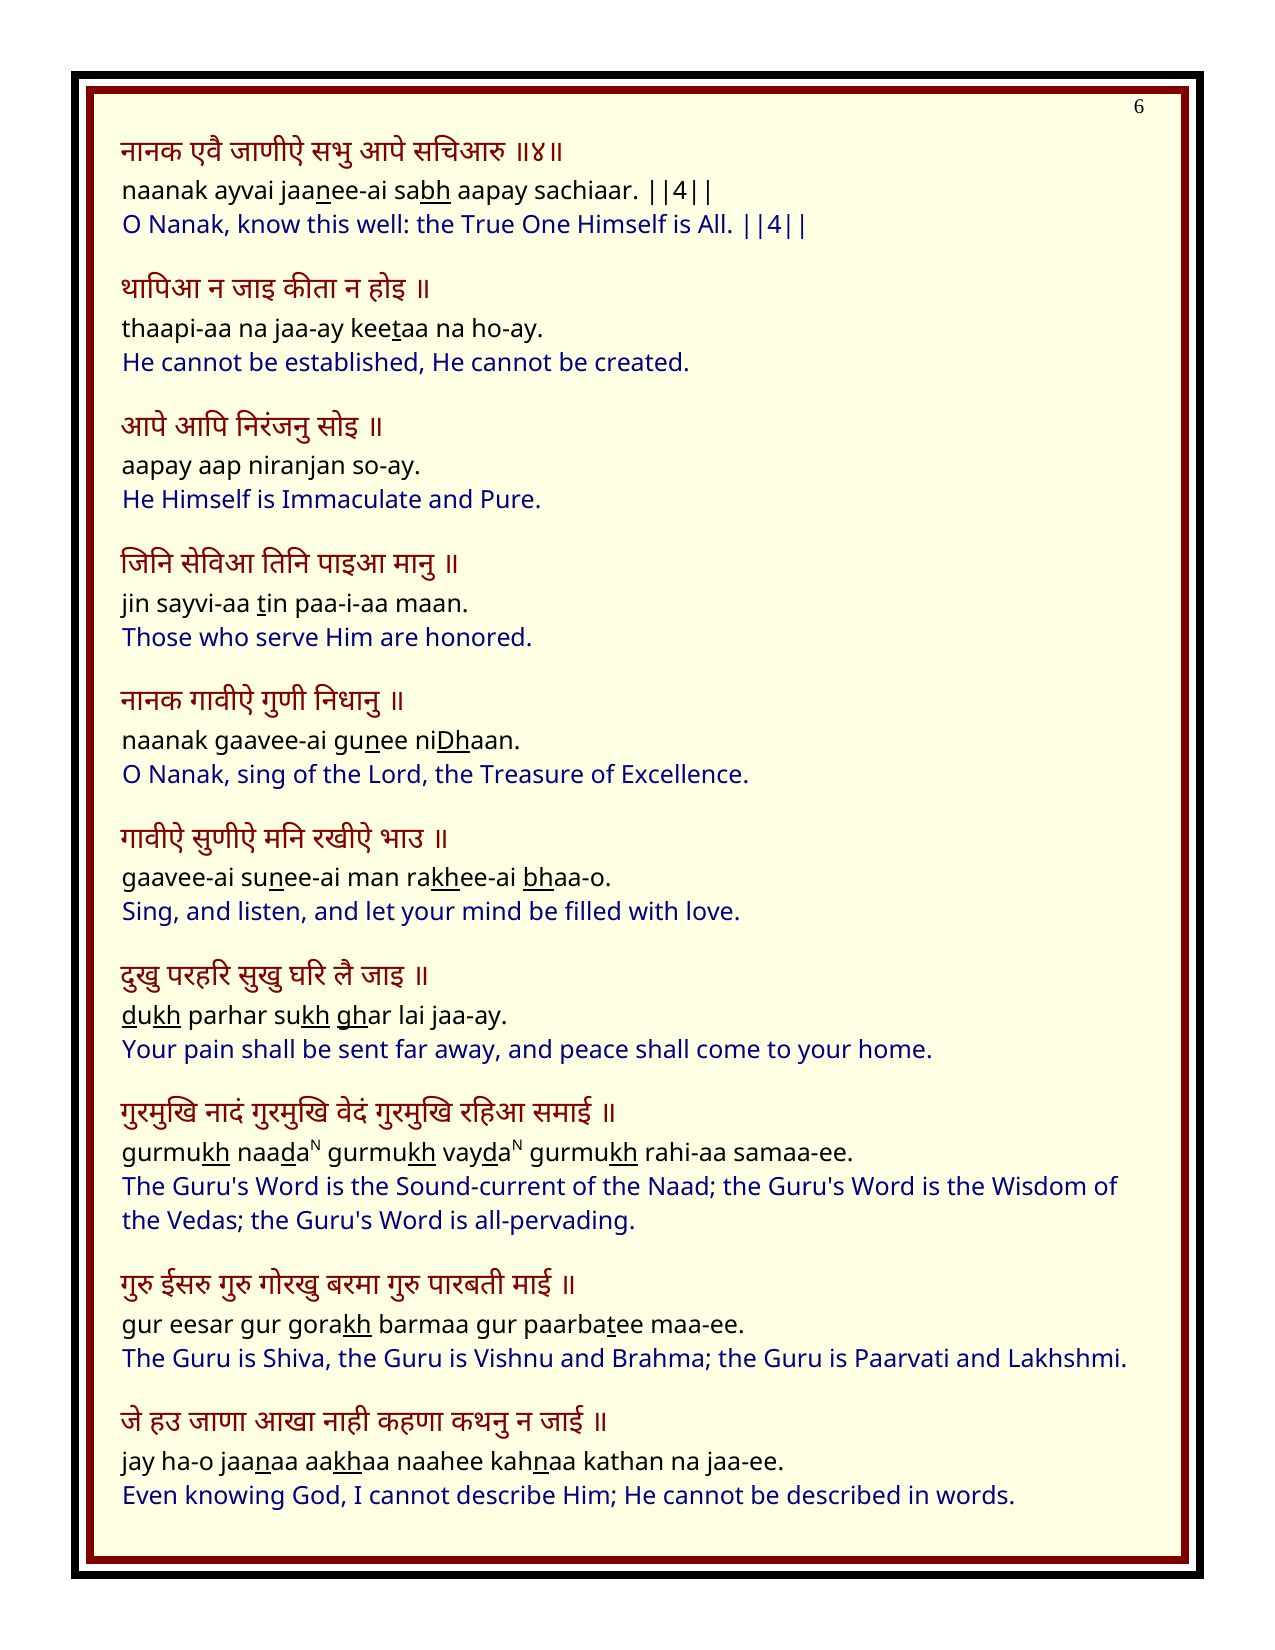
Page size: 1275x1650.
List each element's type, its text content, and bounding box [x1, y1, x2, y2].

text नानक एवै जाणीऐ सभु आपे सचिआरु ॥४॥ [112, 135, 1162, 173]
text thaapi-aa na jaa-ay keetaa na ho-ay. [121, 310, 1162, 344]
text naanak gaavee-ai gunee niDhaan. [121, 723, 1162, 757]
text आपे आपि निरंजनु सोइ ॥ [112, 410, 1162, 448]
text Even knowing God, I cannot describe Him; He cannot be described in words. [122, 1478, 1162, 1512]
text गुरु ईसरु गुरु गोरखु बरमा गुरु पारबती माई ॥ [112, 1268, 1162, 1306]
text जिनि सेविआ तिनि पाइआ मानु ॥ [112, 547, 1162, 585]
text dukh parhar sukh ghar lai jaa-ay. [121, 997, 1162, 1031]
text jay ha-o jaanaa aakhaa naahee kahnaa kathan na jaa-ee. [121, 1444, 1162, 1478]
text दुखु परहरि सुखु घरि लै जाइ ॥ [112, 959, 1162, 997]
text Your pain shall be sent far away, and peace shall come to your home. [122, 1031, 1162, 1066]
text नानक गावीऐ गुणी निधानु ॥ [112, 684, 1162, 723]
text gur eesar gur gorakh barmaa gur paarbatee maa-ee. [121, 1306, 1162, 1340]
text गुरमुखि नादं गुरमुखि वेदं गुरमुखि रहिआ समाई ॥ [112, 1097, 1162, 1135]
text Those who serve Him are honored. [122, 619, 1162, 653]
text He cannot be established, He cannot be created. [122, 344, 1162, 378]
text O Nanak, know this well: the True One Himself is All. ||4|| [122, 207, 1162, 241]
text The Guru's Word is the Sound-current of the Naad; the Guru's Word is the Wisdom of the Vedas; the Guru's Word is all-pervading. [122, 1169, 1162, 1237]
text The Guru is Shiva, the Guru is Vishnu and Brahma; the Guru is Paarvati and Lakhshmi. [122, 1340, 1162, 1374]
text gaavee-ai sunee-ai man rakhee-ai bhaa-o. [121, 860, 1162, 894]
text जे हउ जाणा आखा नाही कहणा कथनु न जाई ॥ [112, 1406, 1162, 1444]
text He Himself is Immaculate and Pure. [122, 482, 1162, 516]
text aapay aap niranjan so-ay. [121, 448, 1162, 482]
text गावीऐ सुणीऐ मनि रखीऐ भाउ ॥ [112, 822, 1162, 860]
text Sing, and listen, and let your mind be filled with love. [122, 894, 1162, 928]
text gurmukh naadaN gurmukh vaydaN gurmukh rahi-aa samaa-ee. [121, 1135, 1162, 1169]
text naanak ayvai jaanee-ai sabh aapay sachiaar. ||4|| [121, 173, 1162, 207]
text O Nanak, sing of the Lord, the Treasure of Excellence. [122, 757, 1162, 791]
text थापिआ न जाइ कीता न होइ ॥ [112, 272, 1162, 310]
text jin sayvi-aa tin paa-i-aa maan. [121, 585, 1162, 619]
